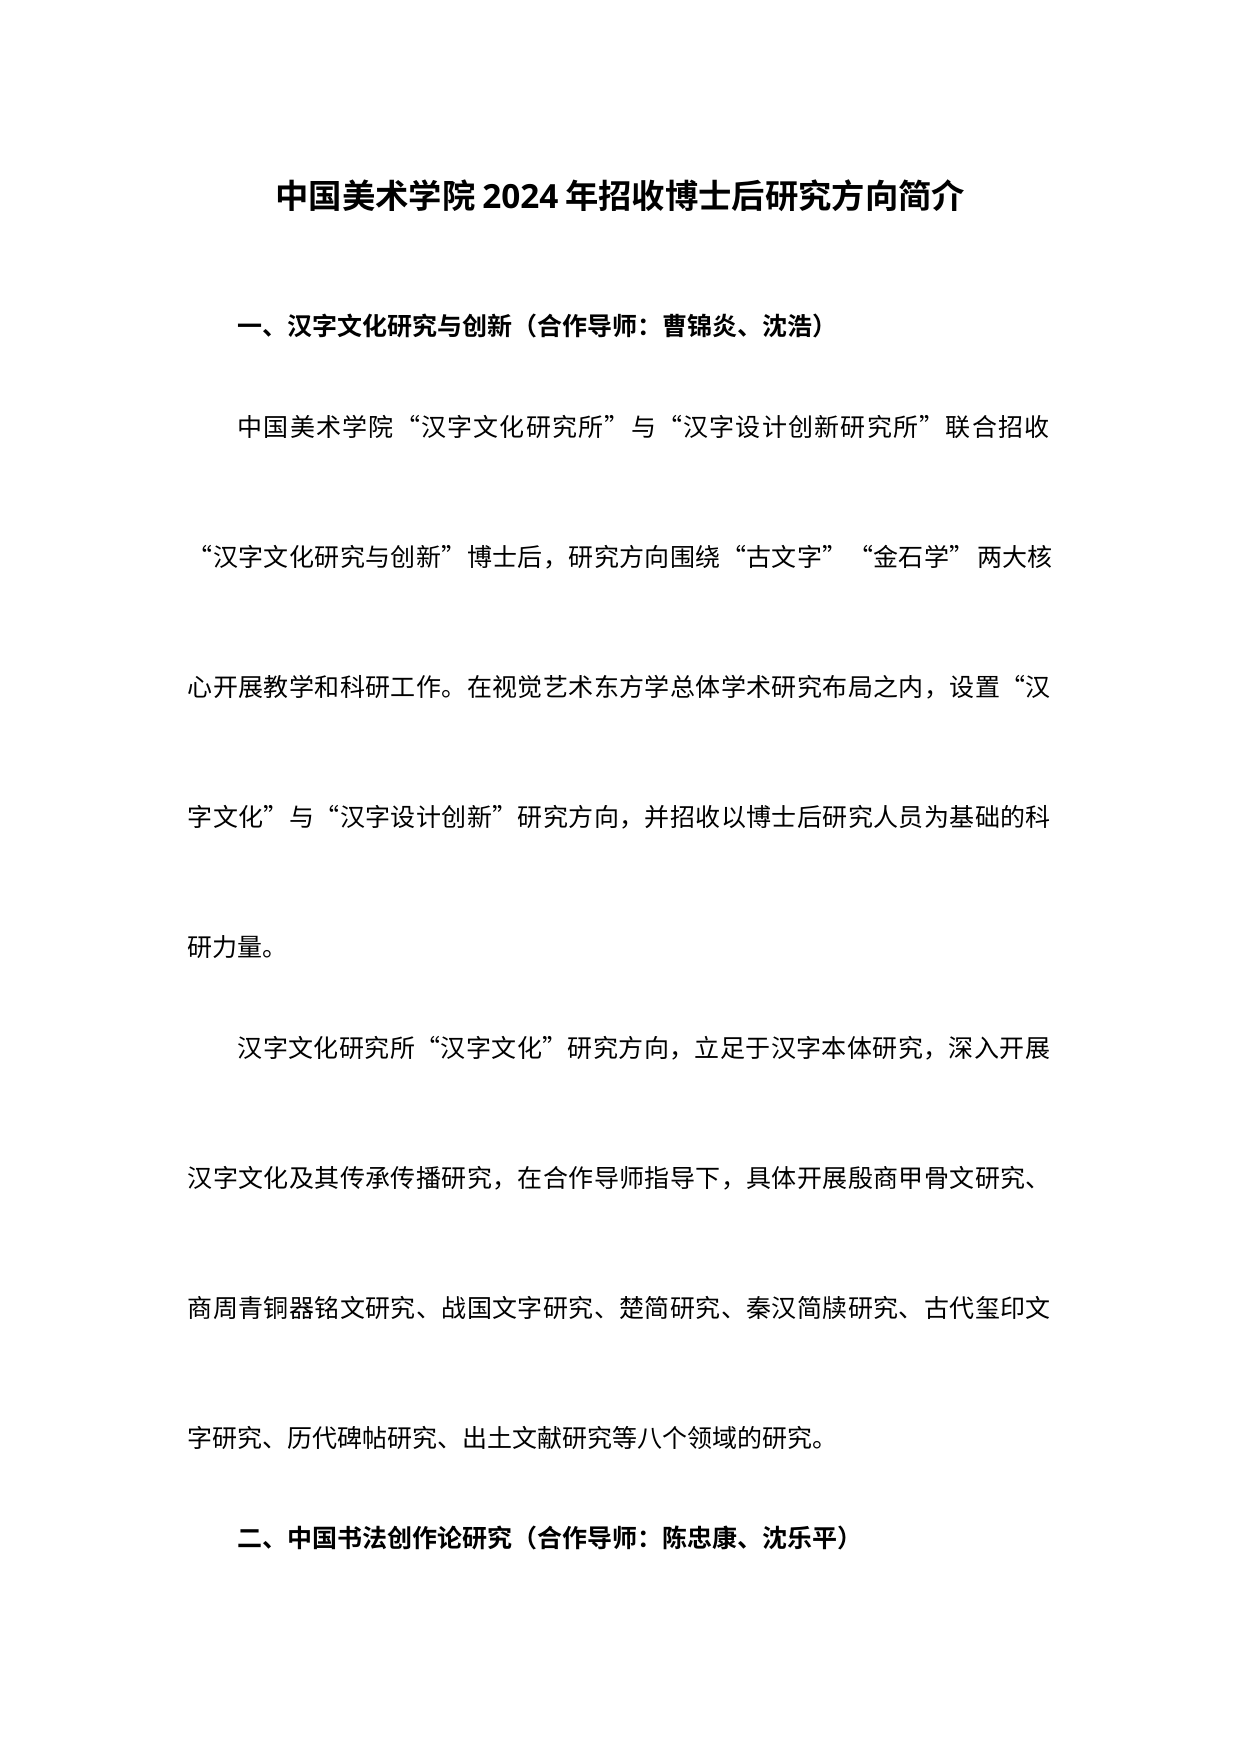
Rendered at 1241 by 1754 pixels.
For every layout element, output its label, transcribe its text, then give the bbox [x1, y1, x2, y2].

text 中国美术学院2024年招收博士后研究方向简介 [187, 162, 1053, 227]
text 一、汉字文化研究与创新（合作导师：曹锦炎、沈浩） [187, 292, 1053, 357]
text 汉字文化研究所“汉字文化”研究方向，立足于汉字本体研究，深入开展汉字文化及其传承传播研究，在合作导师指导下，具体开展殷商甲骨文研究、商周青铜器铭文研究、战国文字研究、楚简研究、秦汉简牍研究、古代玺印文字研究、历代碑帖研究、出土文献研究等八个领域的研究。 [187, 1014, 1053, 1469]
text 中国美术学院“汉字文化研究所”与“汉字设计创新研究所”联合招收“汉字文化研究与创新”博士后，研究方向围绕“古文字”“金石学”两大核心开展教学和科研工作。在视觉艺术东方学总体学术研究布局之内，设置“汉字文化”与“汉字设计创新”研究方向，并招收以博士后研究人员为基础的科研力量。 [187, 393, 1053, 978]
list 中国书法创作论研究（合作导师：陈忠康、沈乐平） [187, 1506, 1053, 1571]
